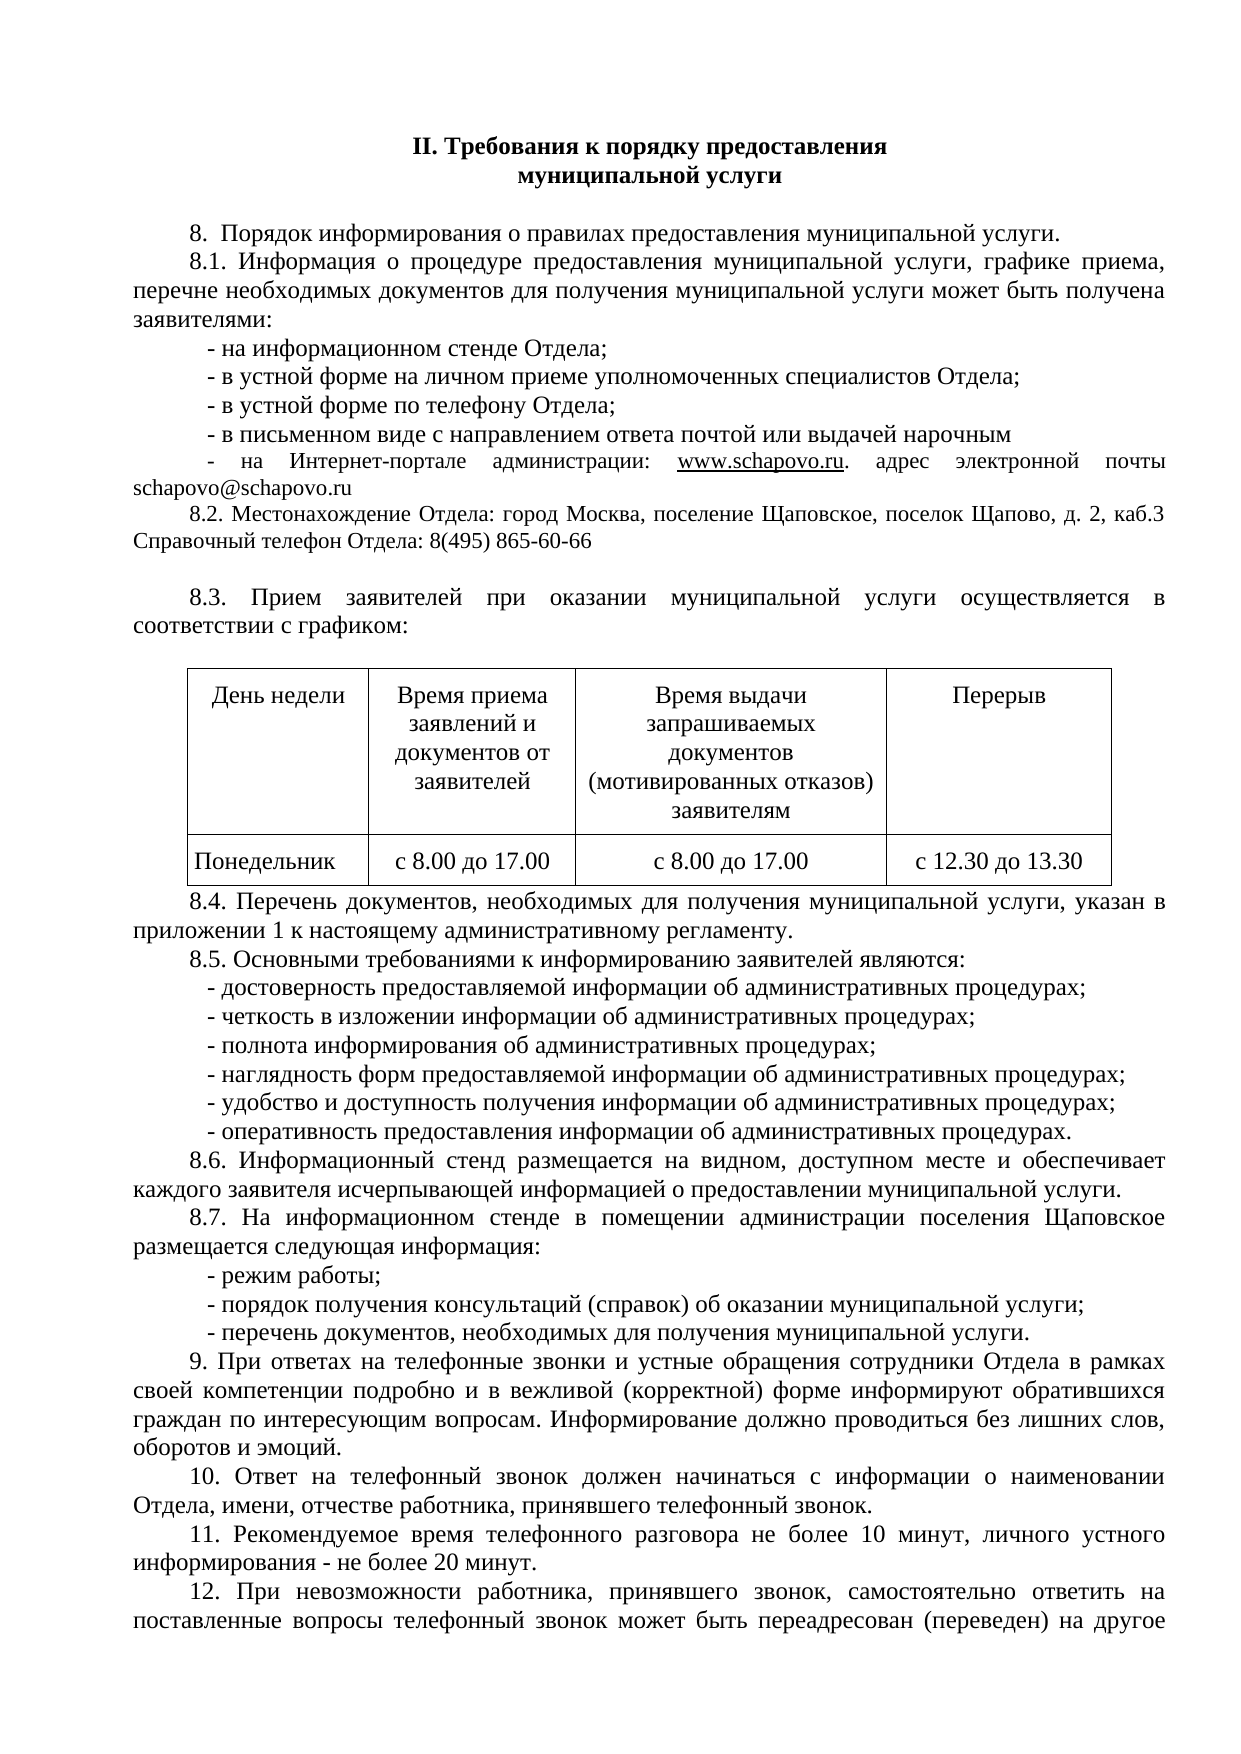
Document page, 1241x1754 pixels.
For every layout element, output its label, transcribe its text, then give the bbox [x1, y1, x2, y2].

table_cell Понедельник [188, 835, 368, 885]
text 8.5. Основными требованиями к информированию заявителей являются: [133, 944, 1166, 972]
table_cell с 8.00 до 17.00 [576, 835, 886, 885]
text - в устной форме по телефону Отдела; [133, 390, 1166, 419]
text - режим работы; [133, 1260, 1166, 1289]
text - полнота информирования об административных процедурах; [133, 1030, 1166, 1059]
text - удобство и доступность получения информации об административных процедурах; [133, 1087, 1166, 1116]
table_header Перерыв [887, 669, 1111, 834]
table_header День недели [188, 669, 368, 834]
text муниципальной услуги [133, 160, 1166, 189]
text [133, 1576, 1166, 1634]
text II. Требования к порядку предоставления [133, 131, 1166, 160]
text 9. При ответах на телефонные звонки и устные обращения сотрудники Отдела в рамках своей компетенции подробно и в вежливой (корректной) форме информируют обратившихся граждан по интересующим вопросам. Информирование должно проводиться без лишних слов, оборотов и эмоций. [133, 1346, 1166, 1461]
text - на Интернет-портале администрации: www.schapovo.ru. адрес электронной почты schapovo@schapovo.ru [133, 448, 1166, 500]
text - оперативность предоставления информации об административных процедурах. [133, 1116, 1166, 1145]
text - на информационном стенде Отдела; [133, 333, 1166, 361]
text - в письменном виде с направлением ответа почтой или выдачей нарочным [133, 419, 1166, 448]
text 8.6. Информационный стенд размещается на видном, доступном месте и обеспечивает каждого заявителя исчерпывающей информацией о предоставлении муниципальной услуги. [133, 1145, 1166, 1202]
text - перечень документов, необходимых для получения муниципальной услуги. [133, 1317, 1166, 1346]
text - порядок получения консультаций (справок) об оказании муниципальной услуги; [133, 1289, 1166, 1317]
text 8.3. Прием заявителей при оказании муниципальной услуги осуществляется в соответствии с графиком: [133, 582, 1166, 639]
text 8.4. Перечень документов, необходимых для получения муниципальной услуги, указан в приложении 1 к настоящему административному регламенту. [133, 886, 1166, 944]
text - в устной форме на личном приеме уполномоченных специалистов Отдела; [133, 361, 1166, 390]
text 8.1. Информация о процедуре предоставления муниципальной услуги, графике приема, перечне необходимых документов для получения муниципальной услуги может быть получена заявителями: [133, 246, 1166, 333]
table_header Время приема заявлений и документов от заявителей [369, 669, 575, 834]
text - наглядность форм предоставляемой информации об административных процедурах; [133, 1059, 1166, 1087]
text - четкость в изложении информации об административных процедурах; [133, 1001, 1166, 1030]
text 8.2. Местонахождение Отдела: город Москва, поселение Щаповское, поселок Щапово, д. 2, каб.3 Справочный телефон Отдела: 8(495) 865-60-66 [133, 500, 1166, 553]
text 11. Рекомендуемое время телефонного разговора не более 10 минут, личного устного информирования - не более 20 минут. [133, 1519, 1166, 1576]
table_cell с 8.00 до 17.00 [369, 835, 575, 885]
table_header Время выдачи запрашиваемых документов (мотивированных отказов) заявителям [576, 669, 886, 834]
text 8. Порядок информирования о правилах предоставления муниципальной услуги. [133, 218, 1166, 246]
text 10. Ответ на телефонный звонок должен начинаться с информации о наименовании Отдела, имени, отчестве работника, принявшего телефонный звонок. [133, 1461, 1166, 1519]
text 8.7. На информационном стенде в помещении администрации поселения Щаповское размещается следующая информация: [133, 1202, 1166, 1260]
table_cell с 12.30 до 13.30 [887, 835, 1111, 885]
text - достоверность предоставляемой информации об административных процедурах; [133, 972, 1166, 1001]
